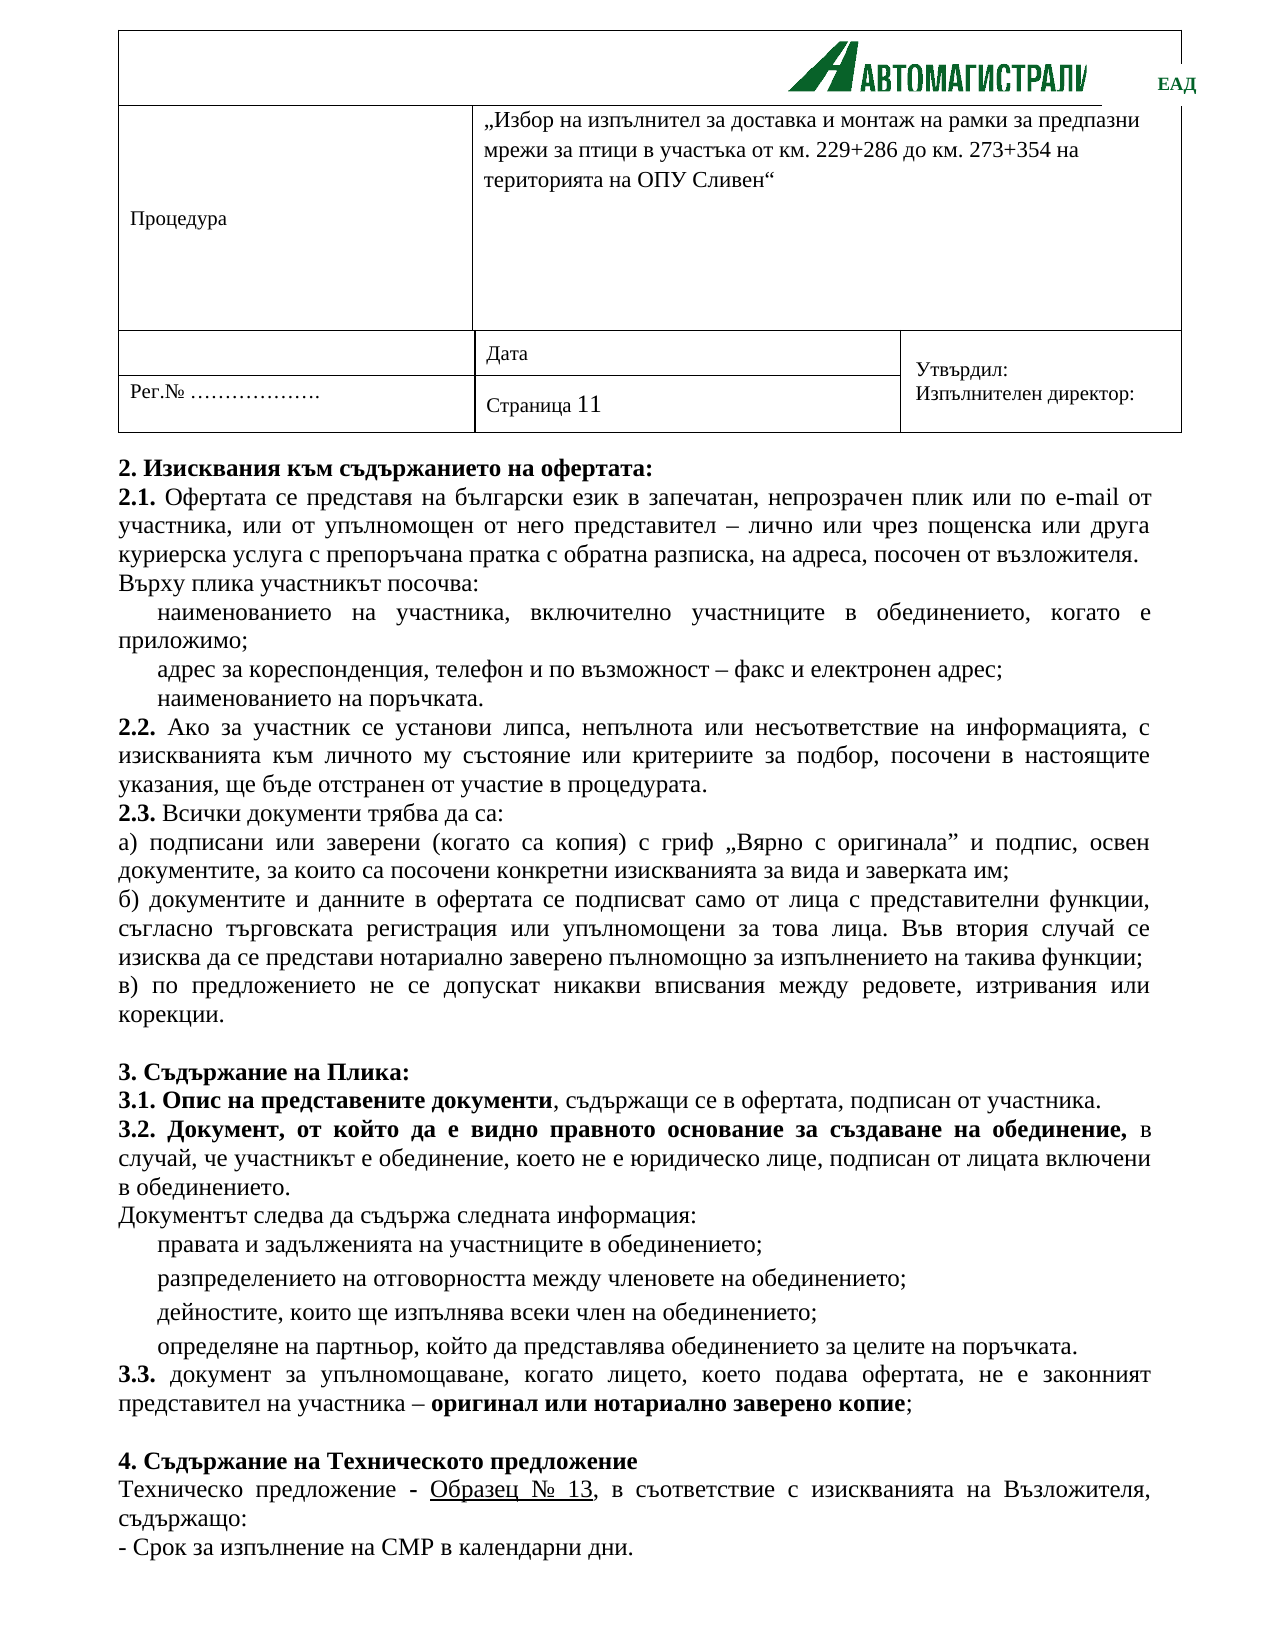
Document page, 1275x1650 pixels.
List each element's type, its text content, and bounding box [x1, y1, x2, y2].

text а) подписани или заверени (когато са копия) с гриф „Вярно с оригинала” и подпис, освен документите, за които са посочени конкретни изискванията за вида и заверката им; [118, 827, 1152, 884]
text 2. Изисквания към съдържанието на офертата: [118, 453, 1152, 482]
text 3.3. документ за упълномощаване, когато лицето, което подава офертата, не е законният представител на участника – оригинал или нотариално заверено копие; [118, 1359, 1152, 1417]
text 4. Съдържание на Техническото предложение [118, 1446, 1152, 1474]
text - Срок за изпълнение на СМР в календарни дни. [118, 1532, 1152, 1561]
text дейностите, които ще изпълнява всеки член на обединението; [118, 1297, 1152, 1326]
text Документът следва да съдържа следната информация: [118, 1201, 1152, 1229]
text 2.3. Всички документи трябва да са: [118, 798, 1152, 827]
text Техническо предложение - Образец № 13, в съответствие с изискванията на Възложителя, съдържащо: [118, 1474, 1152, 1532]
text правата и задълженията на участниците в обединението; [118, 1229, 1152, 1258]
text 3. Съдържание на Плика: [118, 1057, 1152, 1086]
picture [786, 41, 1087, 91]
text б) документите и данните в офертата се подписват само от лица с представителни функции, съгласно търговската регистрация или упълномощени за това лица. Във втория случай се изисква да се представи нотариално заверено пълномощно за изпълнението на такива функции; [118, 884, 1152, 971]
text разпределението на отговорността между членовете на обединението; [118, 1263, 1152, 1292]
text адрес за кореспонденция, телефон и по възможност – факс и електронен адрес; [118, 654, 1152, 683]
text 2.2. Ако за участник се установи липса, непълнота или несъответствие на информацията, с изискванията към личното му състояние или критериите за подбор, посочени в настоящите указания, ще бъде отстранен от участие в процедурата. [118, 712, 1152, 798]
text 2.1. Офертата се представя на български език в запечатан, непрозрачен плик или по e-mail от участника, или от упълномощен от него представител – лично или чрез пощенска или друга куриерска услуга с препоръчана пратка с обратна разписка, на адреса, посочен от възложителя. [118, 482, 1152, 568]
text Върху плика участникът посочва: [118, 568, 1152, 597]
text 3.1. Опис на представените документи, съдържащи се в офертата, подписан от участника. [118, 1086, 1152, 1114]
text определяне на партньор, който да представлява обединението за целите на поръчката. [118, 1331, 1152, 1359]
text 3.2. Документ, от който да е видно правното основание за създаване на обединение, в случай, че участникът е обединение, което не е юридическо лице, подписан от лицата включени в обединението. [118, 1114, 1152, 1201]
text в) по предложението не се допускат никакви вписвания между редовете, изтривания или корекции. [118, 971, 1152, 1028]
text наименованието на поръчката. [118, 683, 1152, 712]
text наименованието на участника, включително участниците в обединението, когато е приложимо; [118, 597, 1152, 654]
